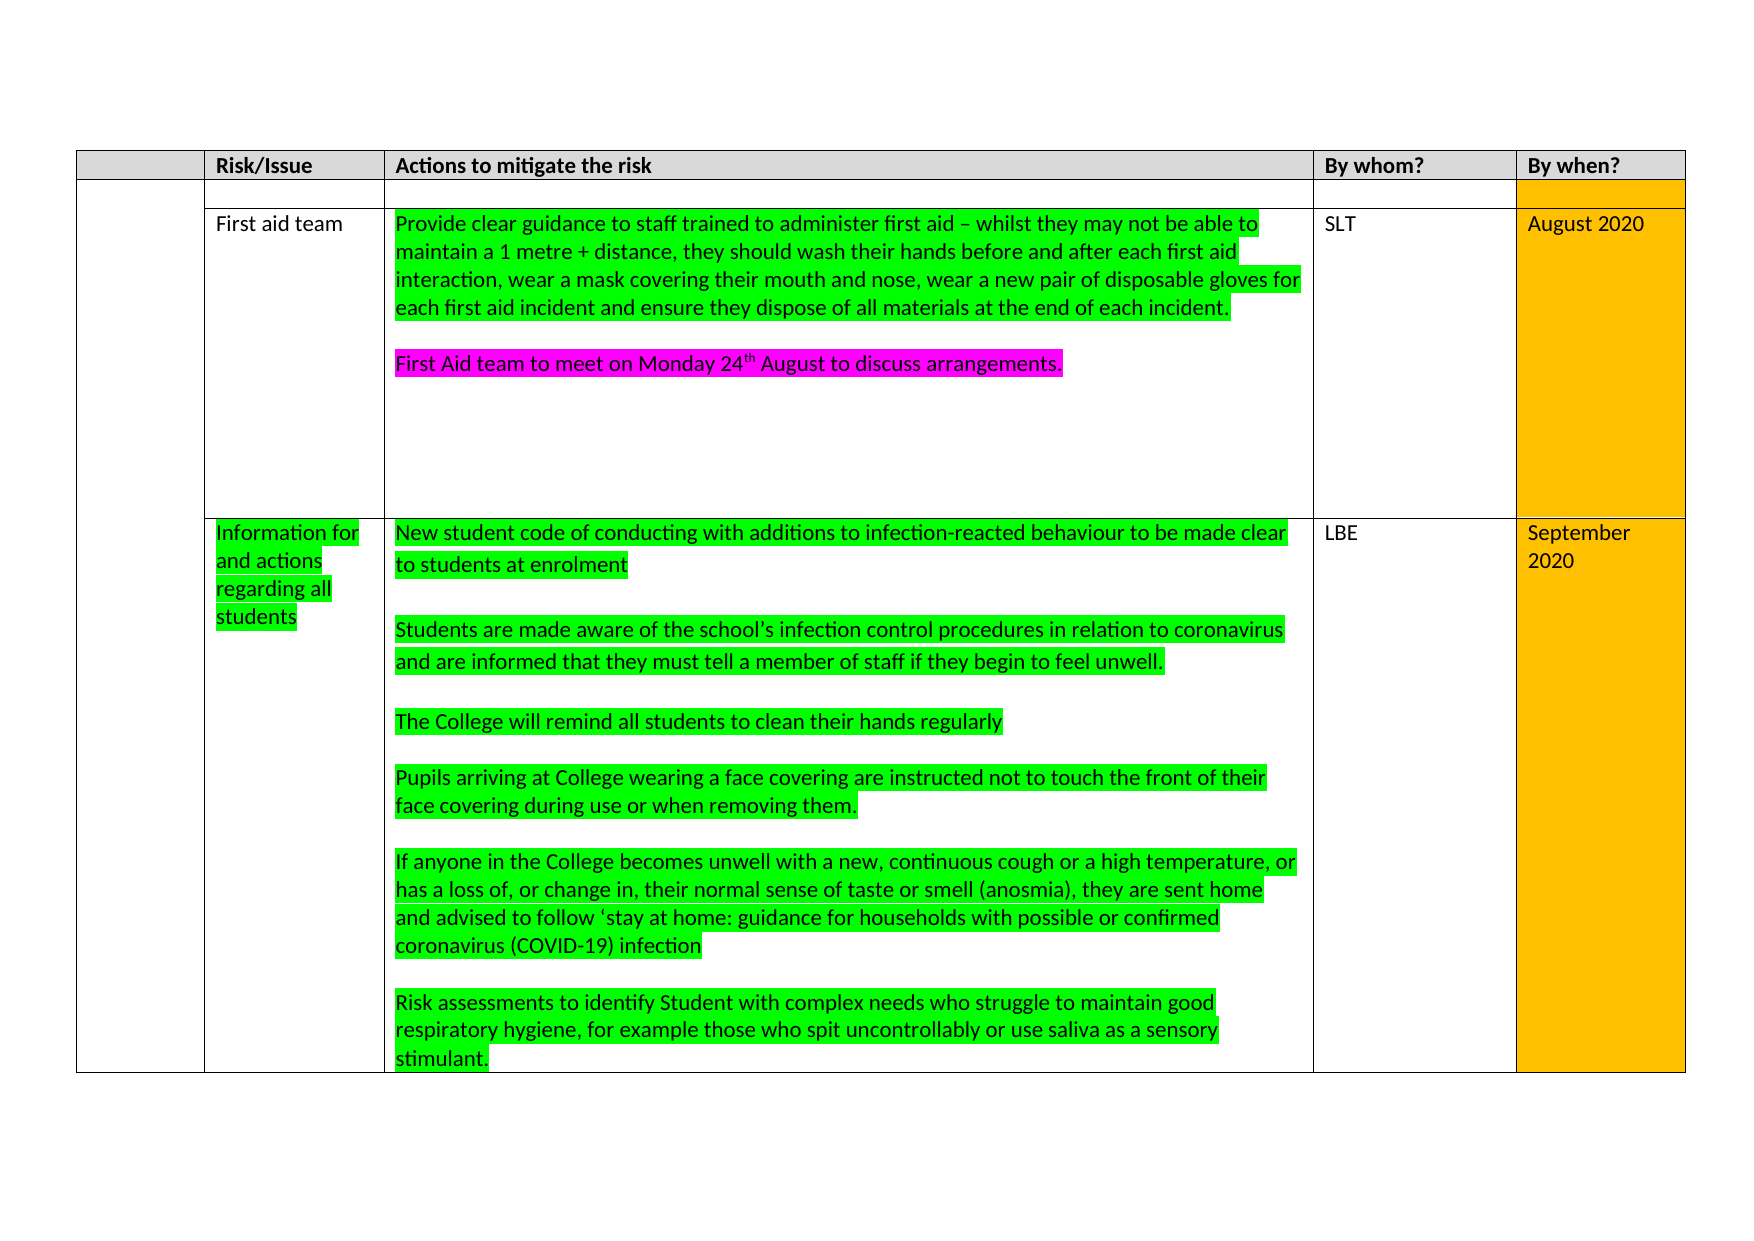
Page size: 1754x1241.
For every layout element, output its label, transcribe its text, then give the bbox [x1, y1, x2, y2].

table_cell Provide clear guidance to staff trained to administer first aid – whilst they may not be able to maintain a 1 metre + distance, they should wash their hands before and after each first aid interaction, wear a mask covering their mouth and nose, wear a new pair of disposable gloves for each first aid incident and ensure they dispose of all materials at the end of each incident. First Aid team to meet on Monday 24th August to discuss arrangements. [385, 209, 1313, 517]
table_cell [1314, 180, 1516, 208]
table_header [77, 151, 204, 179]
table_cell [1517, 180, 1685, 208]
table_cell First aid team [205, 209, 384, 517]
table_header Risk/Issue [205, 151, 384, 179]
table_cell August 2020 [1517, 209, 1685, 517]
table_header By when? [1517, 151, 1685, 179]
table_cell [205, 519, 384, 1072]
table_cell LBE [1314, 519, 1516, 1072]
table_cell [385, 519, 1313, 1072]
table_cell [205, 180, 384, 208]
table_cell September 2020 [1517, 519, 1685, 1072]
table_header Actions to mitigate the risk [385, 151, 1313, 179]
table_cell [385, 180, 1313, 208]
table_header By whom? [1314, 151, 1516, 179]
table_cell SLT [1314, 209, 1516, 517]
